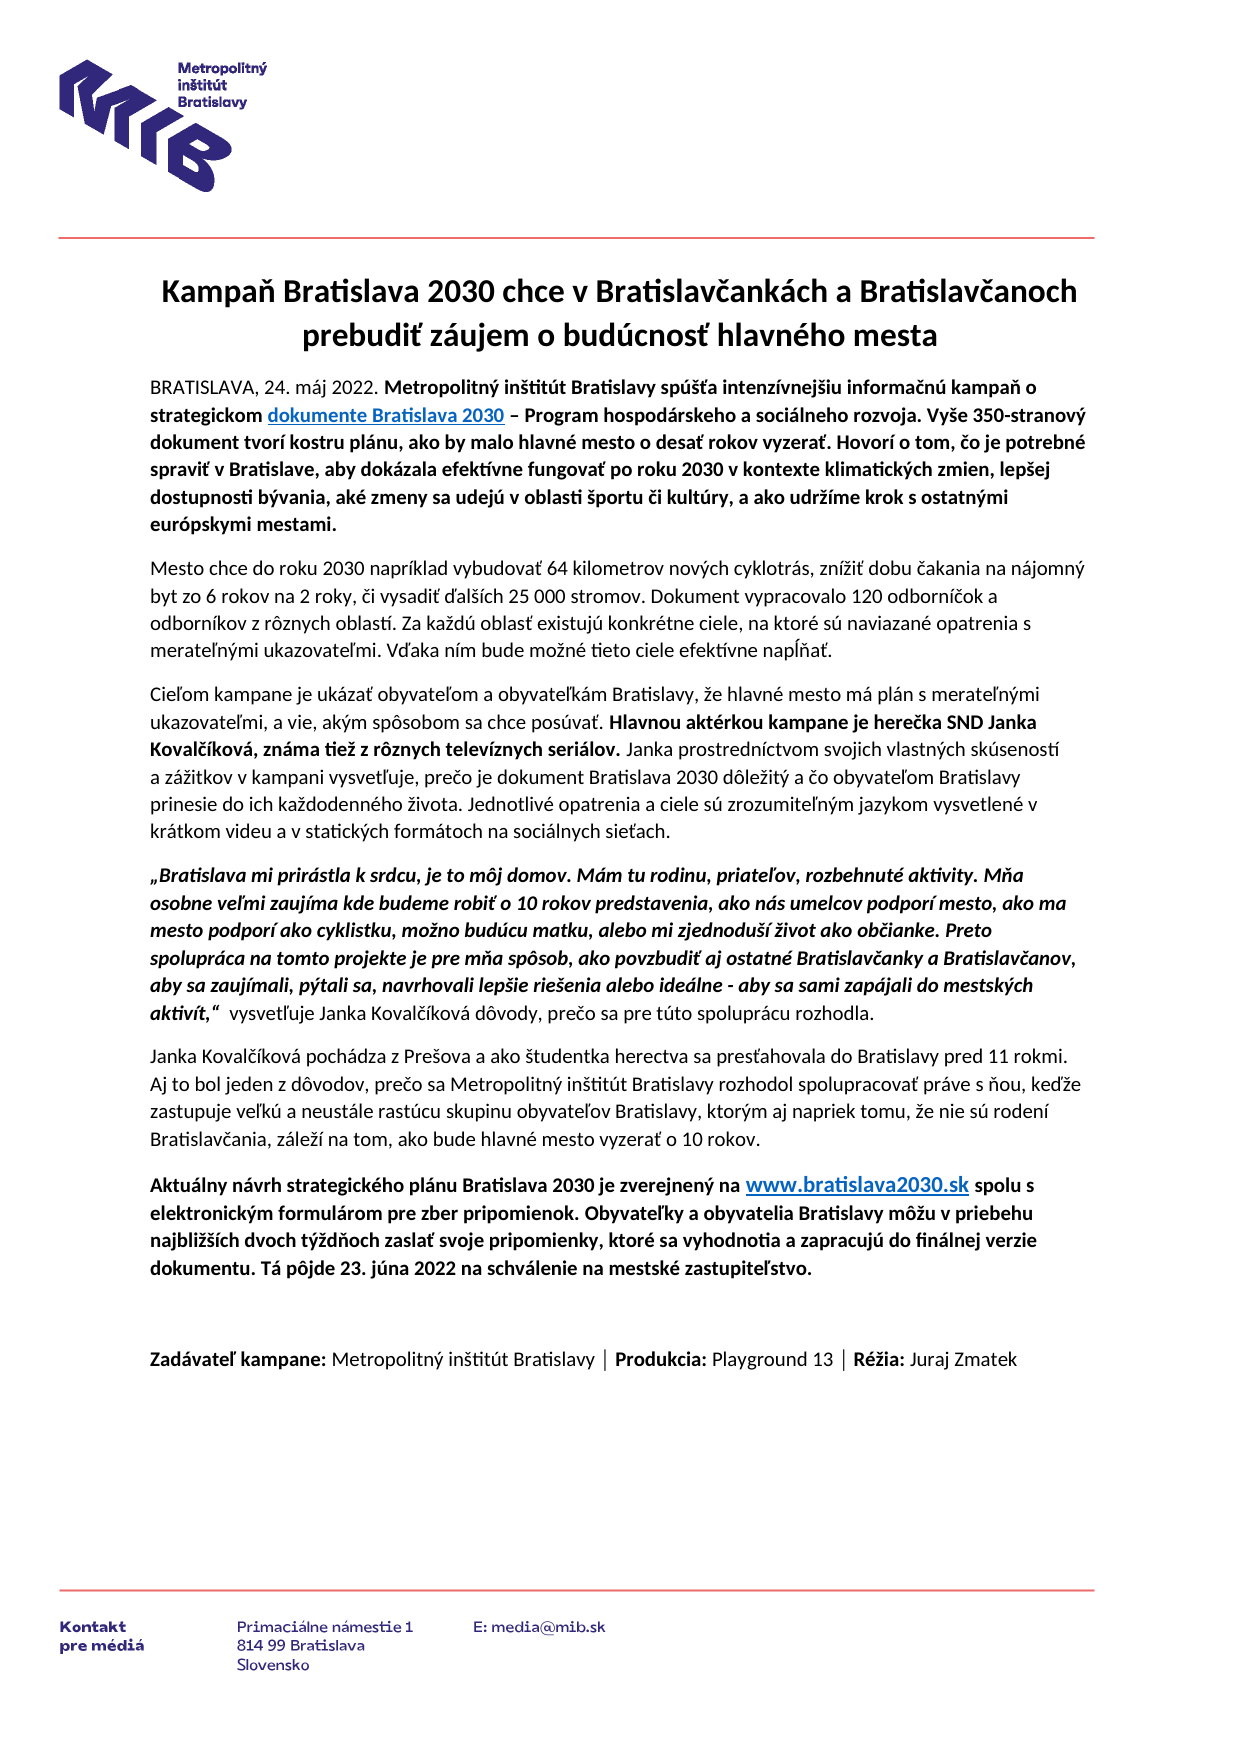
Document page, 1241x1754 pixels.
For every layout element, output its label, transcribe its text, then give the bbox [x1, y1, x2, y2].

picture [0, 1483, 1241, 1750]
text Zadávateľ kampane: Metropolitný inštitút Bratislavy │ Produkcia: Playground 13 │ Réžia: Juraj Zmatek [150, 1346, 1090, 1371]
text Kampaň Bratislava 2030 chce v Bratislavčankách a Bratislavčanoch prebudiť záujem o budúcnosť hlavného mesta [150, 150, 1090, 354]
text Cieľom kampane je ukázať obyvateľom a obyvateľkám Bratislavy, že hlavné mesto má plán s merateľnými ukazovateľmi, a vie, akým spôsobom sa chce posúvať. Hlavnou aktérkou kampane je herečka SND Janka Kovalčíková, známa tiež z rôznych televíznych seriálov. Janka prostredníctvom svojich vlastných skúseností a zážitkov v kampani vysvetľuje, prečo je dokument Bratislava 2030 dôležitý a čo obyvateľom Bratislavy prinesie do ich každodenného života. Jednotlivé opatrenia a ciele sú zrozumiteľným jazykom vysvetlené v krátkom videu a v statických formátoch na sociálnych sieťach. [150, 682, 1090, 844]
text „Bratislava mi prirástla k srdcu, je to môj domov. Mám tu rodinu, priateľov, rozbehnuté aktivity. Mňa osobne veľmi zaujíma kde budeme robiť o 10 rokov predstavenia, ako nás umelcov podporí mesto, ako ma mesto podporí ako cyklistku, možno budúcu matku, alebo mi zjednoduší život ako občianke. Preto spolupráca na tomto projekte je pre mňa spôsob, ako povzbudiť aj ostatné Bratislavčanky a Bratislavčanov, aby sa zaujímali, pýtali sa, navrhovali lepšie riešenia alebo ideálne - aby sa sami zapájali do mestských aktivít,“ vysvetľuje Janka Kovalčíková dôvody, prečo sa pre túto spoluprácu rozhodla. [150, 863, 1090, 1025]
text Janka Kovalčíková pochádza z Prešova a ako študentka herectva sa presťahovala do Bratislavy pred 11 rokmi. Aj to bol jeden z dôvodov, prečo sa Metropolitný inštitút Bratislavy rozhodol spolupracovať práve s ňou, keďže zastupuje veľkú a neustále rastúcu skupinu obyvateľov Bratislavy, ktorým aj napriek tomu, že nie sú rodení Bratislavčania, záleží na tom, ako bude hlavné mesto vyzerať o 10 rokov. [150, 1044, 1090, 1151]
picture [0, 0, 1241, 267]
text Mesto chce do roku 2030 napríklad vybudovať 64 kilometrov nových cyklotrás, znížiť dobu čakania na nájomný byt zo 6 rokov na 2 roky, či vysadiť ďalších 25 000 stromov. Dokument vypracovalo 120 odborníčok a odborníkov z rôznych oblastí. Za každú oblasť existujú konkrétne ciele, na ktoré sú naviazané opatrenia s merateľnými ukazovateľmi. Vďaka ním bude možné tieto ciele efektívne napĺňať. [150, 555, 1090, 663]
text BRATISLAVA, 24. máj 2022. Metropolitný inštitút Bratislavy spúšťa intenzívnejšiu informačnú kampaň o strategickom dokumente Bratislava 2030 – Program hospodárskeho a sociálneho rozvoja. Vyše 350-stranový dokument tvorí kostru plánu, ako by malo hlavné mesto o desať rokov vyzerať. Hovorí o tom, čo je potrebné spraviť v Bratislave, aby dokázala efektívne fungovať po roku 2030 v kontexte klimatických zmien, lepšej dostupnosti bývania, aké zmeny sa udejú v oblasti športu či kultúry, a ako udržíme krok s ostatnými európskymi mestami. [150, 374, 1090, 537]
text Aktuálny návrh strategického plánu Bratislava 2030 je zverejnený na www.bratislava2030.sk spolu s elektronickým formulárom pre zber pripomienok. Obyvateľky a obyvatelia Bratislavy môžu v priebehu najbližších dvoch týždňoch zaslať svoje pripomienky, ktoré sa vyhodnotia a zapracujú do finálnej verzie dokumentu. Tá pôjde 23. júna 2022 na schválenie na mestské zastupiteľstvo. [150, 1170, 1090, 1280]
